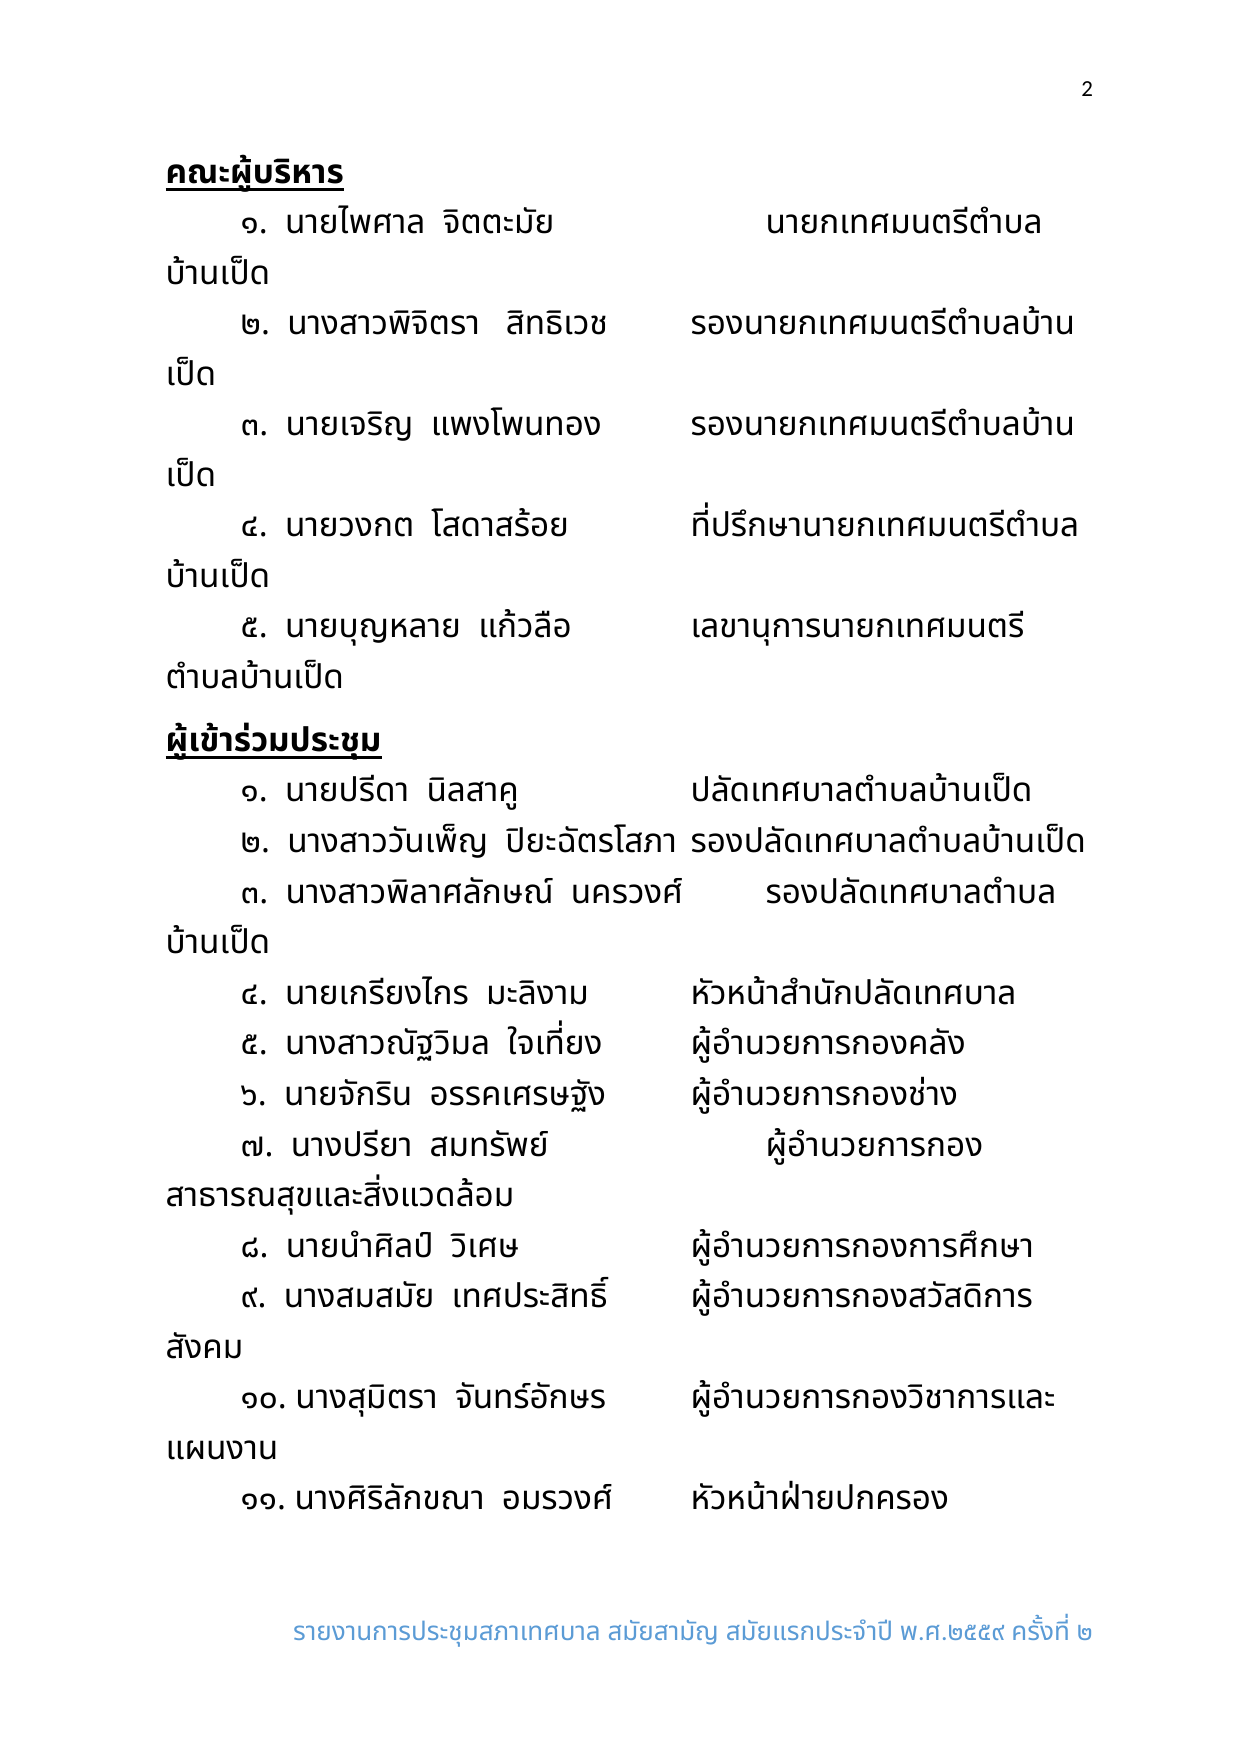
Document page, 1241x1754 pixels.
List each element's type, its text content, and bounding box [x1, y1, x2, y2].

text ๖. นายจักริน อรรคเศรษฐัง ผู้อำนวยการกองช่าง [165, 1070, 1092, 1120]
text ๕. นายบุญหลาย แก้วลือ เลขานุการนายกเทศมนตรีตำบลบ้านเป็ด [165, 602, 1092, 703]
text ๓. นางสาวพิลาศลักษณ์ นครวงศ์ รองปลัดเทศบาลตำบลบ้านเป็ด [165, 867, 1092, 968]
text ๔. นายเกรียงไกร มะลิงาม หัวหน้าสำนักปลัดเทศบาล [165, 968, 1092, 1019]
text ๑๑. นางศิริลักขณา อมรวงศ์ หัวหน้าฝ่ายปกครอง [165, 1474, 1092, 1525]
text ๑. นายไพศาล จิตตะมัย นายกเทศมนตรีตำบลบ้านเป็ด [165, 198, 1092, 299]
text ๙. นางสมสมัย เทศประสิทธิ์ ผู้อำนวยการกองสวัสดิการสังคม [165, 1272, 1092, 1373]
text คณะผู้บริหาร [165, 148, 1092, 198]
text ๒. นางสาวพิจิตรา สิทธิเวช รองนายกเทศมนตรีตำบลบ้านเป็ด [165, 299, 1092, 400]
text ๗. นางปรียา สมทรัพย์ ผู้อำนวยการกองสาธารณสุขและสิ่งแวดล้อม [165, 1120, 1092, 1221]
text ๘. นายนำศิลป์ วิเศษ ผู้อำนวยการกองการศึกษา [165, 1221, 1092, 1272]
text ๔. นายวงกต โสดาสร้อย ที่ปรึกษานายกเทศมนตรีตำบลบ้านเป็ด [165, 501, 1092, 602]
text ๕. นางสาวณัฐวิมล ใจเที่ยง ผู้อำนวยการกองคลัง [165, 1019, 1092, 1070]
text ผู้เข้าร่วมประชุม [165, 716, 1092, 766]
text ๓. นายเจริญ แพงโพนทอง รองนายกเทศมนตรีตำบลบ้านเป็ด [165, 400, 1092, 501]
text ๑๐. นางสุมิตรา จันทร์อักษร ผู้อำนวยการกองวิชาการและแผนงาน [165, 1373, 1092, 1474]
text ๒. นางสาววันเพ็ญ ปิยะฉัตรโสภา รองปลัดเทศบาลตำบลบ้านเป็ด [165, 817, 1092, 867]
text ๑. นายปรีดา นิลสาคู ปลัดเทศบาลตำบลบ้านเป็ด [165, 766, 1092, 817]
